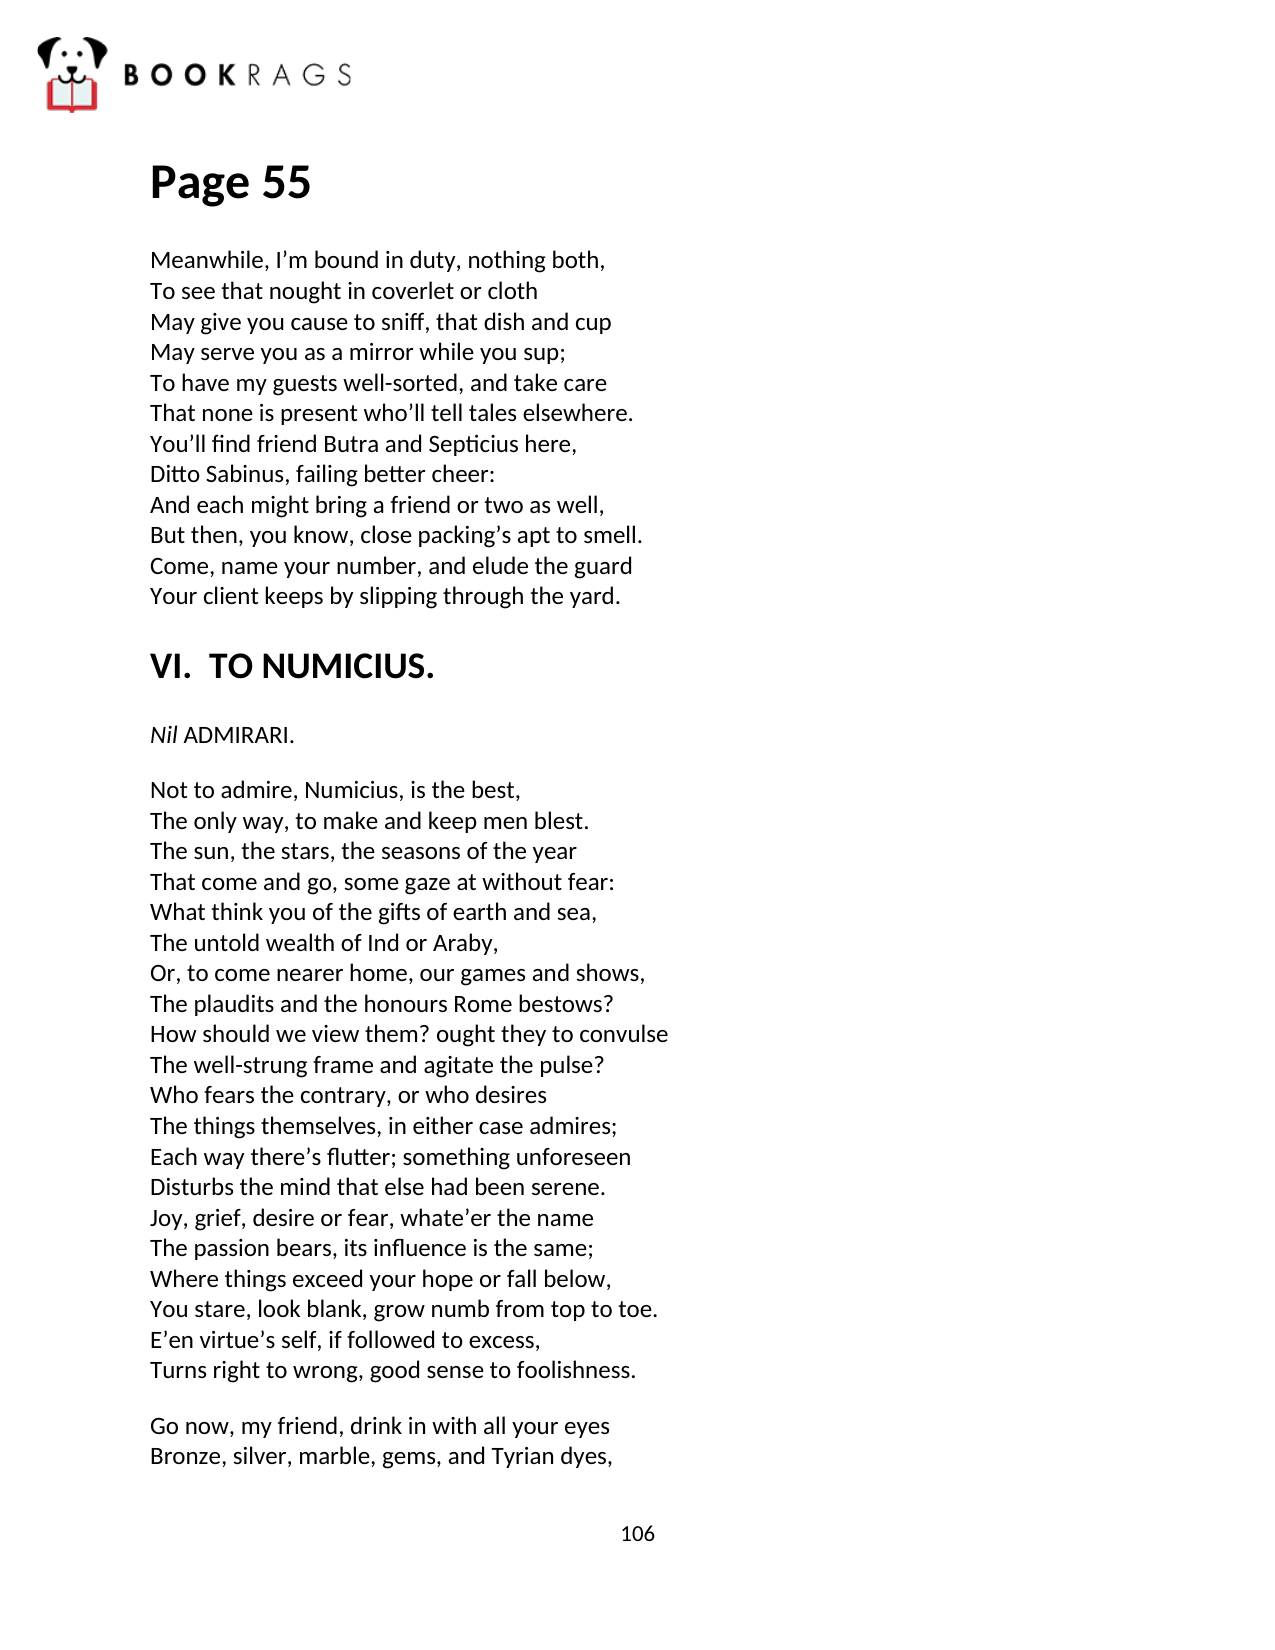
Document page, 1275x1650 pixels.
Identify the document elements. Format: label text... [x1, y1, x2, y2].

text Meanwhile, I’m bound in duty, nothing both, To see that nought in coverlet or cloth May give you cause to sniff, that dish and cup May serve you as a mirror while you sup; To have my guests well-sorted, and take care That none is present who’ll tell tales elsewhere. You’ll find friend Butra and Septicius here, Ditto Sabinus, failing better cheer: And each might bring a friend or two as well, But then, you know, close packing’s apt to smell. Come, name your number, and elude the guard Your client keeps by slipping through the yard. [150, 244, 1125, 611]
text Page 55 [150, 150, 1125, 211]
text VI. TO NUMICIUS. [150, 642, 1125, 688]
text Nil ADMIRARI. [150, 719, 1125, 749]
text Not to admire, Numicius, is the best, The only way, to make and keep men blest. The sun, the stars, the seasons of the year That come and go, some gaze at without fear: What think you of the gifts of earth and sea, The untold wealth of Ind or Araby, Or, to come nearer home, our games and shows, The plaudits and the honours Rome bestows? How should we view them? ought they to convulse The well-strung frame and agitate the pulse? Who fears the contrary, or who desires The things themselves, in either case admires; Each way there’s flutter; something unforeseen Disturbs the mind that else had been serene. Joy, grief, desire or fear, whate’er the name The passion bears, its influence is the same; Where things exceed your hope or fall below, You stare, look blank, grow numb from top to toe. E’en virtue’s self, if followed to excess, Turns right to wrong, good sense to foolishness. [150, 774, 1125, 1385]
picture [37, 37, 351, 113]
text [150, 1410, 1125, 1471]
